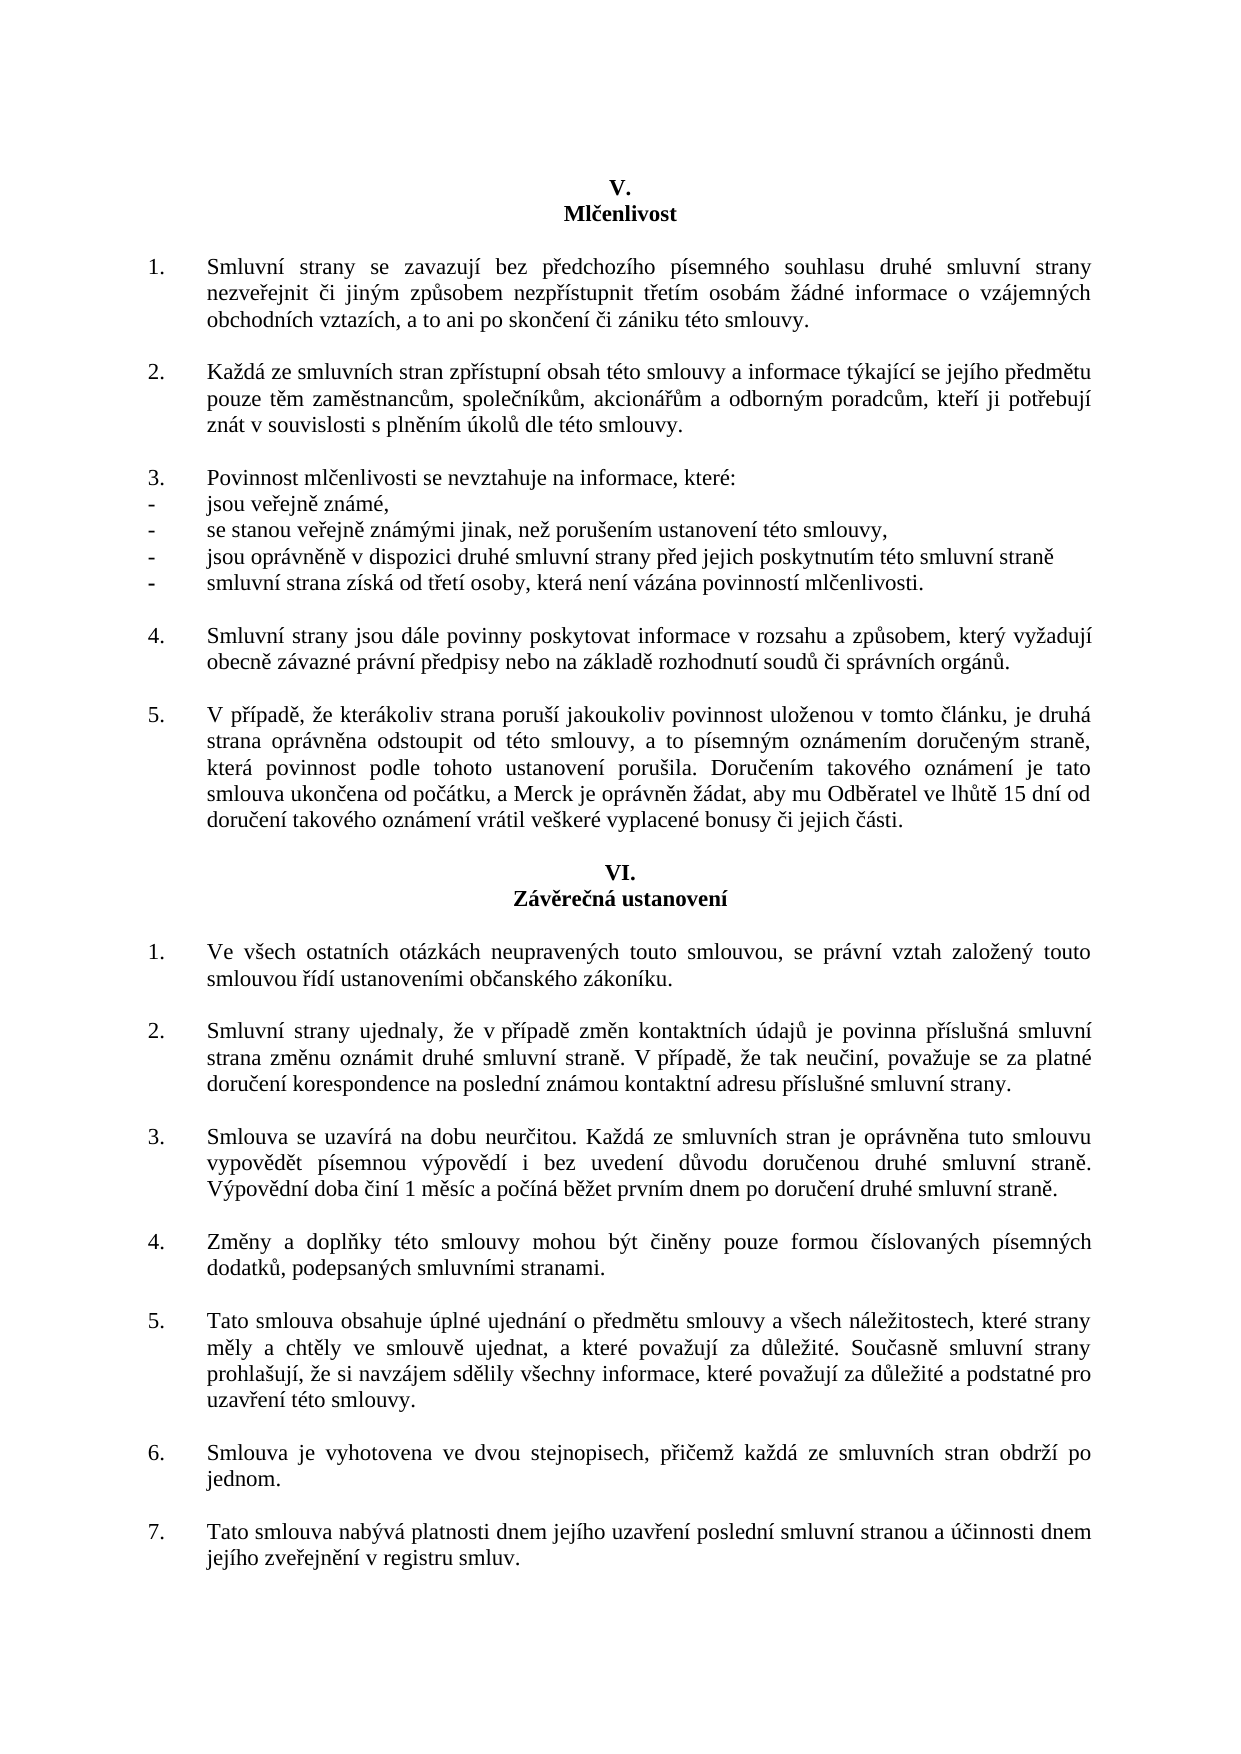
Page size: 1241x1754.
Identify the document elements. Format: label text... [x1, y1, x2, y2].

list Tato smlouva nabývá platnosti dnem jejího uzavření poslední smluvní stranou a účinnosti dnem jejího zveřejnění v registru smluv. [148, 1518, 1093, 1571]
list Smluvní strany se zavazují bez předchozího písemného souhlasu druhé smluvní strany nezveřejnit či jiným způsobem nezpřístupnit třetím osobám žádné informace o vzájemných obchodních vztazích, a to ani po skončení či zániku této smlouvy. [148, 253, 1093, 332]
list Ve všech ostatních otázkách neupravených touto smlouvou, se právní vztah založený touto smlouvou řídí ustanoveními občanského zákoníku. [148, 938, 1093, 991]
list smluvní strana získá od třetí osoby, která není vázána povinností mlčenlivosti. [148, 569, 1093, 596]
text Závěrečná ustanovení [148, 886, 1093, 912]
list Tato smlouva obsahuje úplné ujednání o předmětu smlouvy a všech náležitostech, které strany měly a chtěly ve smlouvě ujednat, a které považují za důležité. Současně smluvní strany prohlašují, že si navzájem sdělily všechny informace, které považují za důležité a podstatné pro uzavření této smlouvy. [148, 1307, 1093, 1413]
list se stanou veřejně známými jinak, než porušením ustanovení této smlouvy, [148, 517, 1093, 543]
text 5. V případě, že kterákoliv strana poruší jakoukoliv povinnost uloženou v tomto článku, je druhá strana oprávněna odstoupit od této smlouvy, a to písemným oznámením doručeným straně, která povinnost podle tohoto ustanovení porušila. Doručením takového oznámení je tato smlouva ukončena od počátku, a Merck je oprávněn žádat, aby mu Odběratel ve lhůtě 15 dní od doručení takového oznámení vrátil veškeré vyplacené bonusy či jejich části. [148, 701, 1093, 833]
list Smlouva je vyhotovena ve dvou stejnopisech, přičemž každá ze smluvních stran obdrží po jednom. [148, 1439, 1093, 1492]
list Smluvní strany ujednaly, že v případě změn kontaktních údajů je povinna příslušná smluvní strana změnu oznámit druhé smluvní straně. V případě, že tak neučiní, považuje se za platné doručení korespondence na poslední známou kontaktní adresu příslušné smluvní strany. [148, 1017, 1093, 1096]
list jsou veřejně známé, [148, 490, 1093, 517]
list jsou oprávněně v dispozici druhé smluvní strany před jejich poskytnutím této smluvní straně [148, 543, 1093, 569]
list Smlouva se uzavírá na dobu neurčitou. Každá ze smluvních stran je oprávněna tuto smlouvu vypovědět písemnou výpovědí i bez uvedení důvodu doručenou druhé smluvní straně. Výpovědní doba činí 1 měsíc a počíná běžet prvním dnem po doručení druhé smluvní straně. [148, 1123, 1093, 1202]
text VI. [148, 859, 1093, 886]
list Povinnost mlčenlivosti se nevztahuje na informace, které: [148, 464, 1093, 490]
text V. [148, 174, 1093, 200]
list Každá ze smluvních stran zpřístupní obsah této smlouvy a informace týkající se jejího předmětu pouze těm zaměstnancům, společníkům, akcionářům a odborným poradcům, kteří ji potřebují znát v souvislosti s plněním úkolů dle této smlouvy. [148, 358, 1093, 437]
list Smluvní strany jsou dále povinny poskytovat informace v rozsahu a způsobem, který vyžadují obecně závazné právní předpisy nebo na základě rozhodnutí soudů či správních orgánů. [148, 622, 1093, 675]
text Mlčenlivost [148, 200, 1093, 227]
list Změny a doplňky této smlouvy mohou být činěny pouze formou číslovaných písemných dodatků, podepsaných smluvními stranami. [148, 1228, 1093, 1281]
